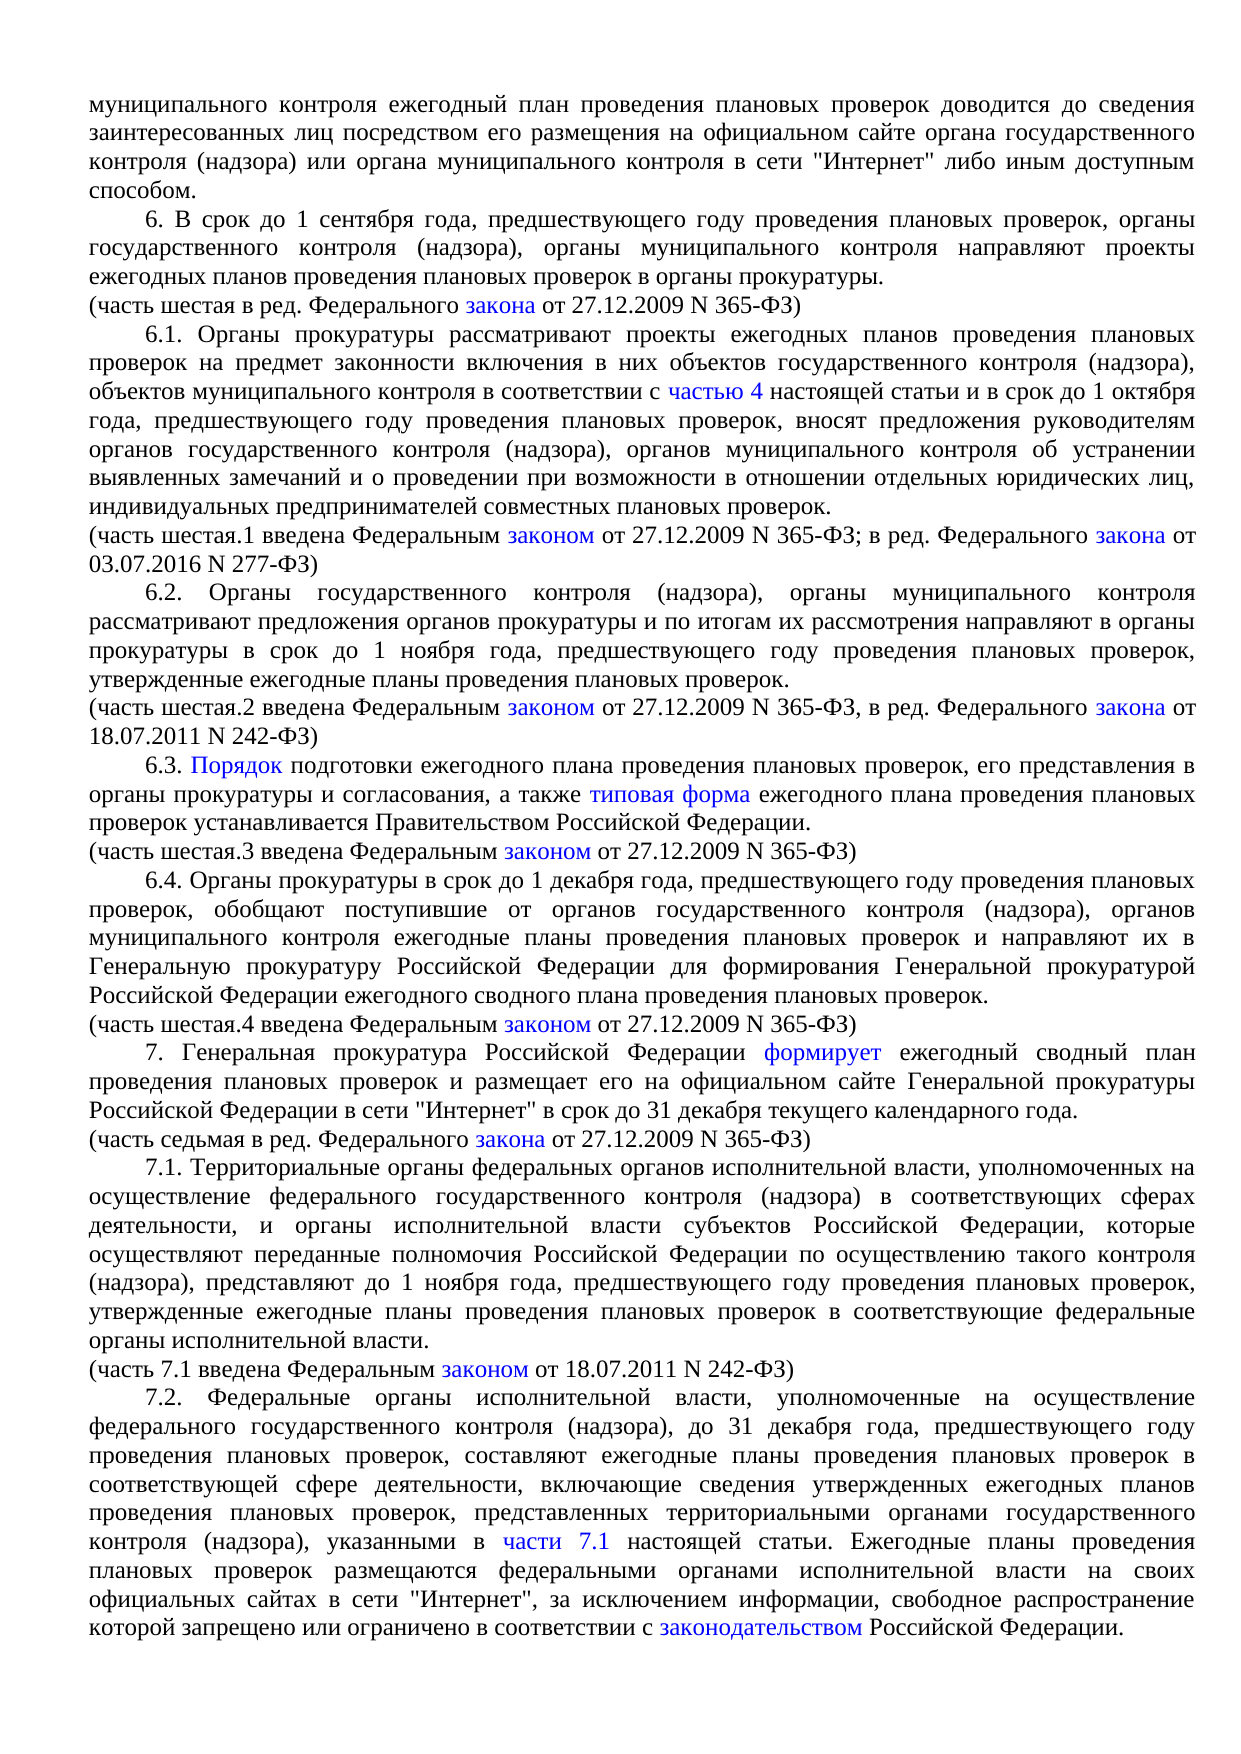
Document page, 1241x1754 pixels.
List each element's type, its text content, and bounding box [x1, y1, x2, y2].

text 7. Генеральная прокуратура Российской Федерации формирует ежегодный сводный план проведения плановых проверок и размещает его на официальном сайте Генеральной прокуратуры Российской Федерации в сети "Интернет" в срок до 31 декабря текущего календарного года. [89, 1037, 1196, 1124]
text 7.2. Федеральные органы исполнительной власти, уполномоченные на осуществление федерального государственного контроля (надзора), до 31 декабря года, предшествующего году проведения плановых проверок, составляют ежегодные планы проведения плановых проверок в соответствующей сфере деятельности, включающие сведения утвержденных ежегодных планов проведения плановых проверок, представленных территориальными органами государственного контроля (надзора), указанными в части 7.1 настоящей статьи. Ежегодные планы проведения плановых проверок размещаются федеральными органами исполнительной власти на своих официальных сайтах в сети "Интернет", за исключением информации, свободное распространение которой запрещено или ограничено в соответствии с законодательством Российской Федерации. [89, 1382, 1196, 1641]
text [89, 89, 1196, 204]
text (часть шестая.4 введена Федеральным законом от 27.12.2009 N 365-ФЗ) [89, 1009, 1196, 1037]
text 6.2. Органы государственного контроля (надзора), органы муниципального контроля рассматривают предложения органов прокуратуры и по итогам их рассмотрения направляют в органы прокуратуры в срок до 1 ноября года, предшествующего году проведения плановых проверок, утвержденные ежегодные планы проведения плановых проверок. [89, 577, 1196, 692]
text 6. В срок до 1 сентября года, предшествующего году проведения плановых проверок, органы государственного контроля (надзора), органы муниципального контроля направляют проекты ежегодных планов проведения плановых проверок в органы прокуратуры. [89, 204, 1196, 290]
text (часть 7.1 введена Федеральным законом от 18.07.2011 N 242-ФЗ) [89, 1354, 1196, 1382]
text (часть шестая в ред. Федерального закона от 27.12.2009 N 365-ФЗ) [89, 290, 1196, 319]
text 6.4. Органы прокуратуры в срок до 1 декабря года, предшествующего году проведения плановых проверок, обобщают поступившие от органов государственного контроля (надзора), органов муниципального контроля ежегодные планы проведения плановых проверок и направляют их в Генеральную прокуратуру Российской Федерации для формирования Генеральной прокуратурой Российской Федерации ежегодного сводного плана проведения плановых проверок. [89, 865, 1196, 1009]
text (часть шестая.3 введена Федеральным законом от 27.12.2009 N 365-ФЗ) [89, 836, 1196, 865]
text (часть шестая.2 введена Федеральным законом от 27.12.2009 N 365-ФЗ, в ред. Федерального закона от 18.07.2011 N 242-ФЗ) [89, 692, 1196, 750]
text 6.1. Органы прокуратуры рассматривают проекты ежегодных планов проведения плановых проверок на предмет законности включения в них объектов государственного контроля (надзора), объектов муниципального контроля в соответствии с частью 4 настоящей статьи и в срок до 1 октября года, предшествующего году проведения плановых проверок, вносят предложения руководителям органов государственного контроля (надзора), органов муниципального контроля об устранении выявленных замечаний и о проведении при возможности в отношении отдельных юридических лиц, индивидуальных предпринимателей совместных плановых проверок. [89, 319, 1196, 520]
text 7.1. Территориальные органы федеральных органов исполнительной власти, уполномоченных на осуществление федерального государственного контроля (надзора) в соответствующих сферах деятельности, и органы исполнительной власти субъектов Российской Федерации, которые осуществляют переданные полномочия Российской Федерации по осуществлению такого контроля (надзора), представляют до 1 ноября года, предшествующего году проведения плановых проверок, утвержденные ежегодные планы проведения плановых проверок в соответствующие федеральные органы исполнительной власти. [89, 1152, 1196, 1354]
text 6.3. Порядок подготовки ежегодного плана проведения плановых проверок, его представления в органы прокуратуры и согласования, а также типовая форма ежегодного плана проведения плановых проверок устанавливается Правительством Российской Федерации. [89, 750, 1196, 836]
text (часть седьмая в ред. Федерального закона от 27.12.2009 N 365-ФЗ) [89, 1124, 1196, 1152]
text (часть шестая.1 введена Федеральным законом от 27.12.2009 N 365-ФЗ; в ред. Федерального закона от 03.07.2016 N 277-ФЗ) [89, 520, 1196, 577]
